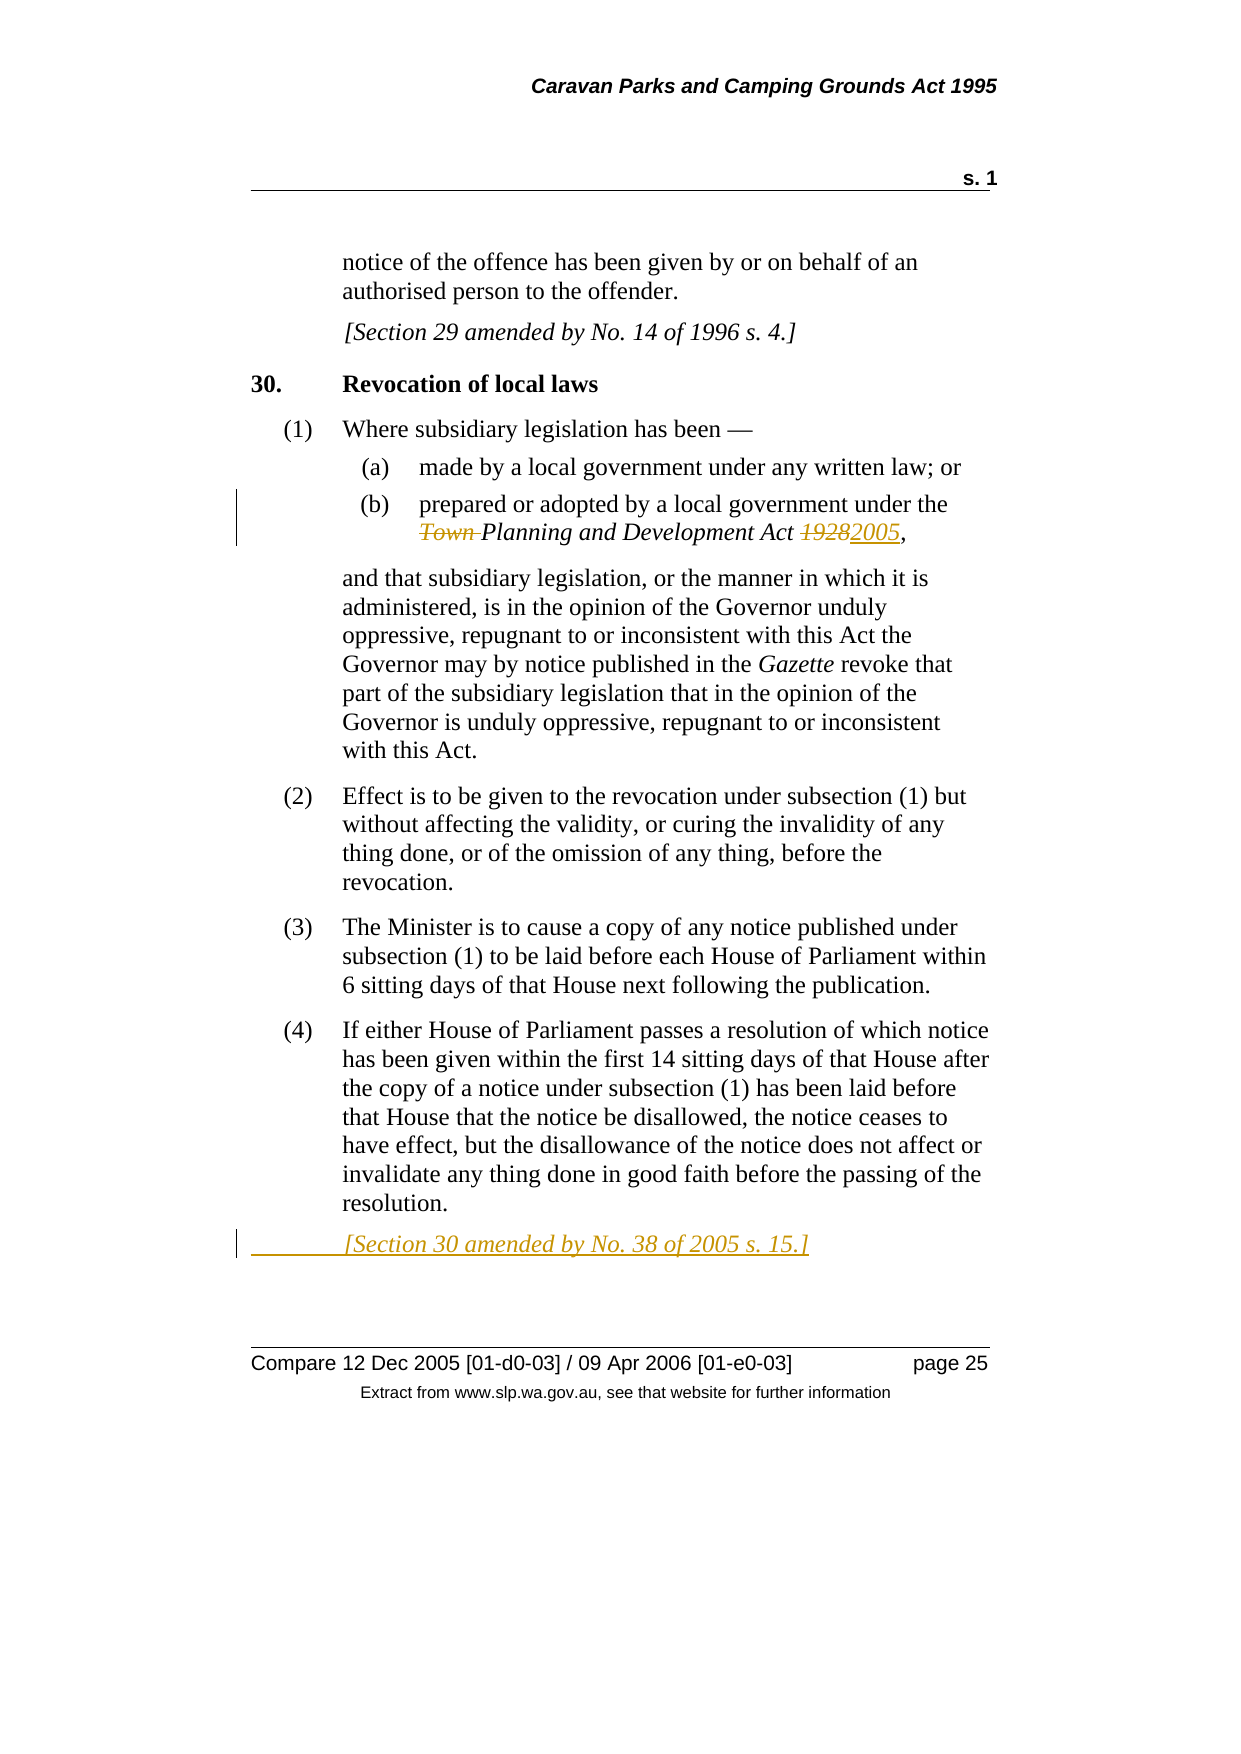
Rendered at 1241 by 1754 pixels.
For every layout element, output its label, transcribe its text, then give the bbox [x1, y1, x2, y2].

text (4) If either House of Parliament passes a resolution of which notice has been given within the first 14 sitting days of that House after the copy of a notice under subsection (1) has been laid before that House that the notice be disallowed, the notice ceases to have effect, but the disallowance of the notice does not affect or invalidate any thing done in good faith before the passing of the resolution. [251, 1015, 990, 1217]
text (3) The Minister is to cause a copy of any notice published under subsection (1) to be laid before each House of Parliament within 6 sitting days of that House next following the publication. [251, 912, 990, 999]
text (1) Where subsidiary legislation has been — [251, 414, 990, 443]
text (2) Effect is to be given to the revocation under subsection (1) but without affecting the validity, or curing the invalidity of any thing done, or of the omission of any thing, before the revocation. [251, 781, 990, 896]
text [251, 247, 990, 305]
text and that subsidiary legislation, or the manner in which it is administered, is in the opinion of the Governor unduly oppressive, repugnant to or inconsistent with this Act the Governor may by notice published in the Gazette revoke that part of the subsidiary legislation that in the opinion of the Governor is unduly oppressive, repugnant to or inconsistent with this Act. [251, 563, 990, 764]
text (a) made by a local government under any written law; or [251, 452, 990, 480]
subtitle 30. Revocation of local laws [251, 369, 990, 398]
text (b) prepared or adopted by a local government under the Planning and Development Act , [251, 489, 990, 546]
text [Section 29 amended by No. 14 of 1996 s. 4.] [251, 317, 990, 346]
